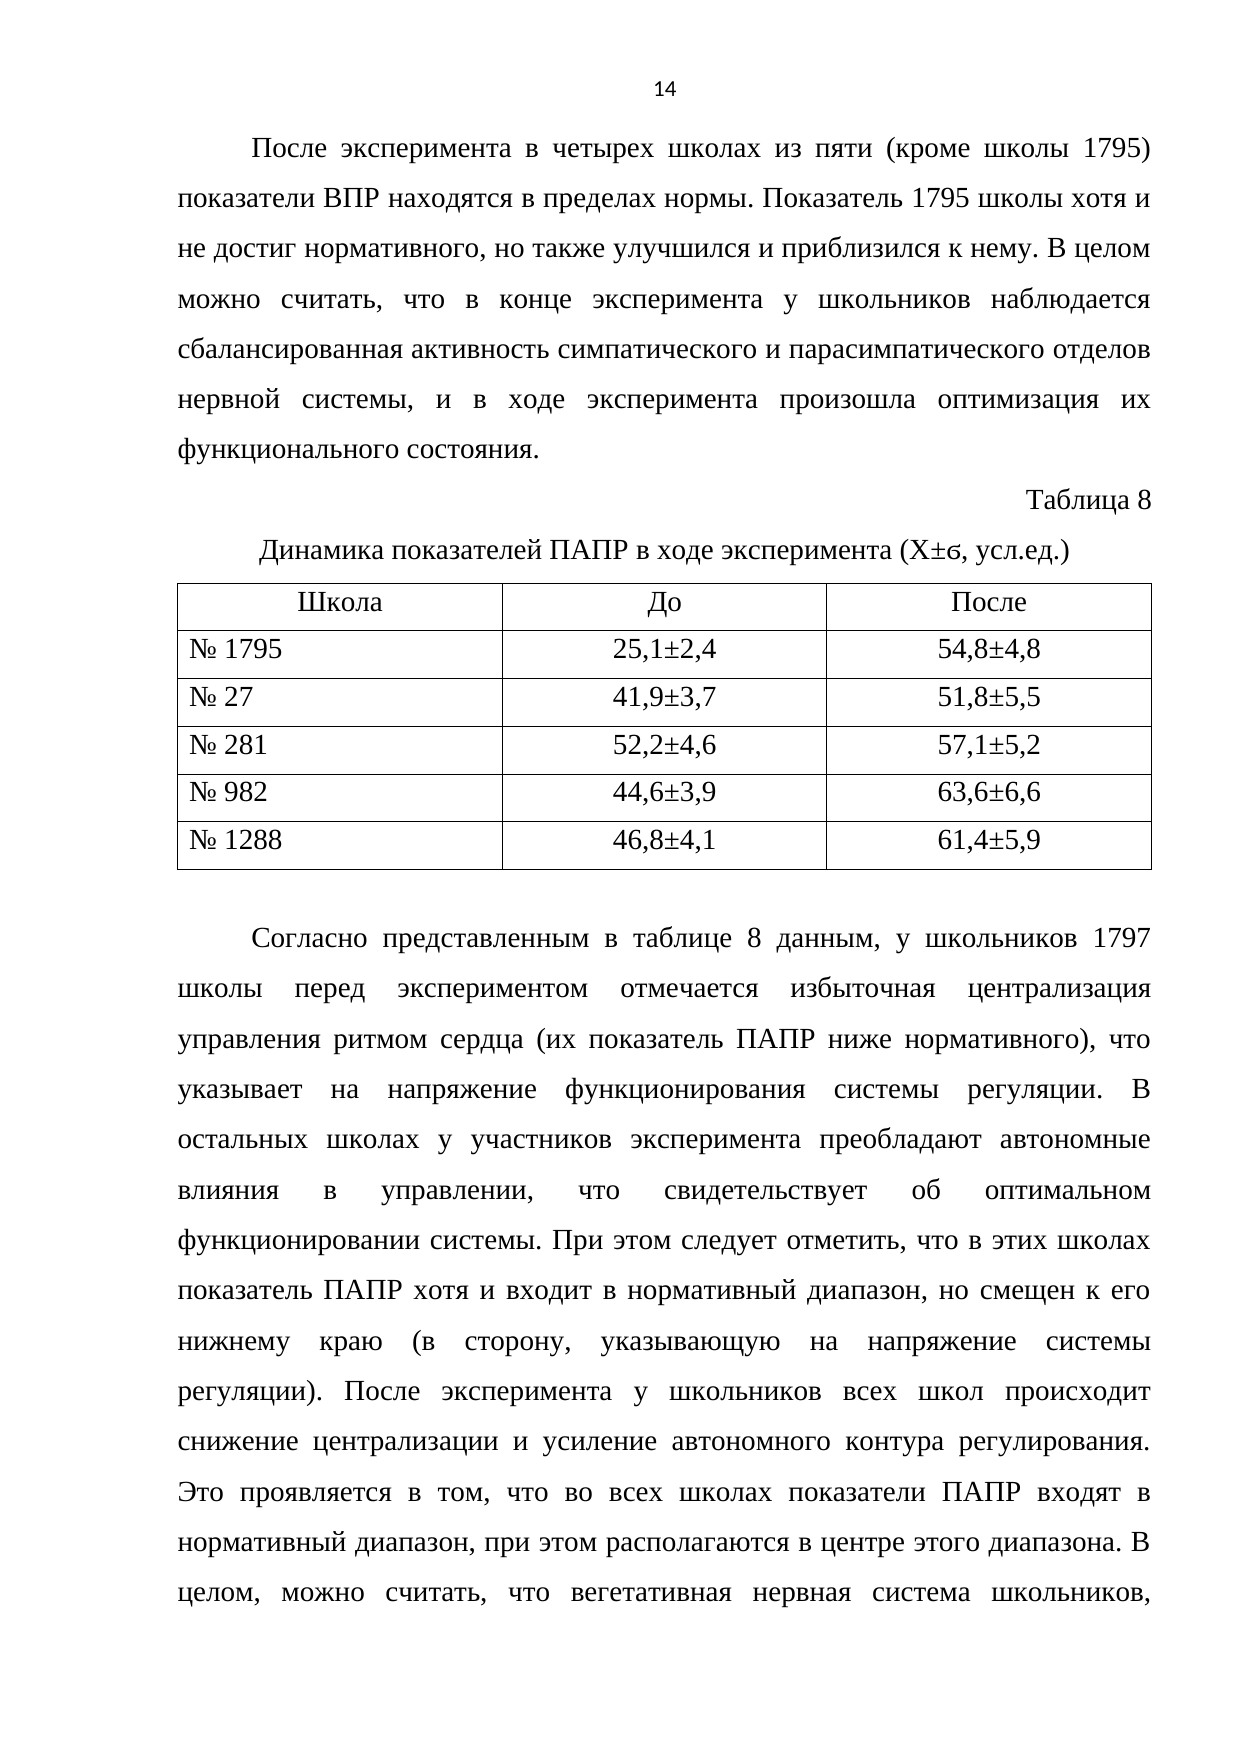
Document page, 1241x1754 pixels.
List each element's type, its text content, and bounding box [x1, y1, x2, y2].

table_cell 54,8±4,8 [827, 631, 1151, 678]
table_cell 41,9±3,7 [503, 679, 826, 726]
table_header Школа [178, 584, 502, 630]
table_cell 25,1±2,4 [503, 631, 826, 678]
table_cell 61,4±5,9 [827, 822, 1151, 869]
text После эксперимента в четырех школах из пяти (кроме школы 1795) показатели ВПР находятся в пределах нормы. Показатель 1795 школы хотя и не достиг нормативного, но также улучшился и приблизился к нему. В целом можно считать, что в конце эксперимента у школьников наблюдается сбалансированная активность симпатического и парасимпатического отделов нервной системы, и в ходе эксперимента произошла оптимизация их функционального состояния. [177, 130, 1152, 465]
table_cell 46,8±4,1 [503, 822, 826, 869]
table_cell № 281 [178, 727, 502, 773]
text Динамика показателей ПАПР в ходе эксперимента (Х±ϭ, усл.ед.) [177, 532, 1152, 566]
table_cell № 1795 [178, 631, 502, 678]
table_cell 57,1±5,2 [827, 727, 1151, 773]
table_cell 63,6±6,6 [827, 775, 1151, 821]
text Таблица 8 [177, 482, 1152, 516]
table_cell № 982 [178, 775, 502, 821]
table_header До [503, 584, 826, 630]
table_cell 51,8±5,5 [827, 679, 1151, 726]
table_cell 52,2±4,6 [503, 727, 826, 773]
table_cell № 1288 [178, 822, 502, 869]
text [177, 920, 1152, 1608]
table_cell № 27 [178, 679, 502, 726]
table_cell 44,6±3,9 [503, 775, 826, 821]
table_header После [827, 584, 1151, 630]
